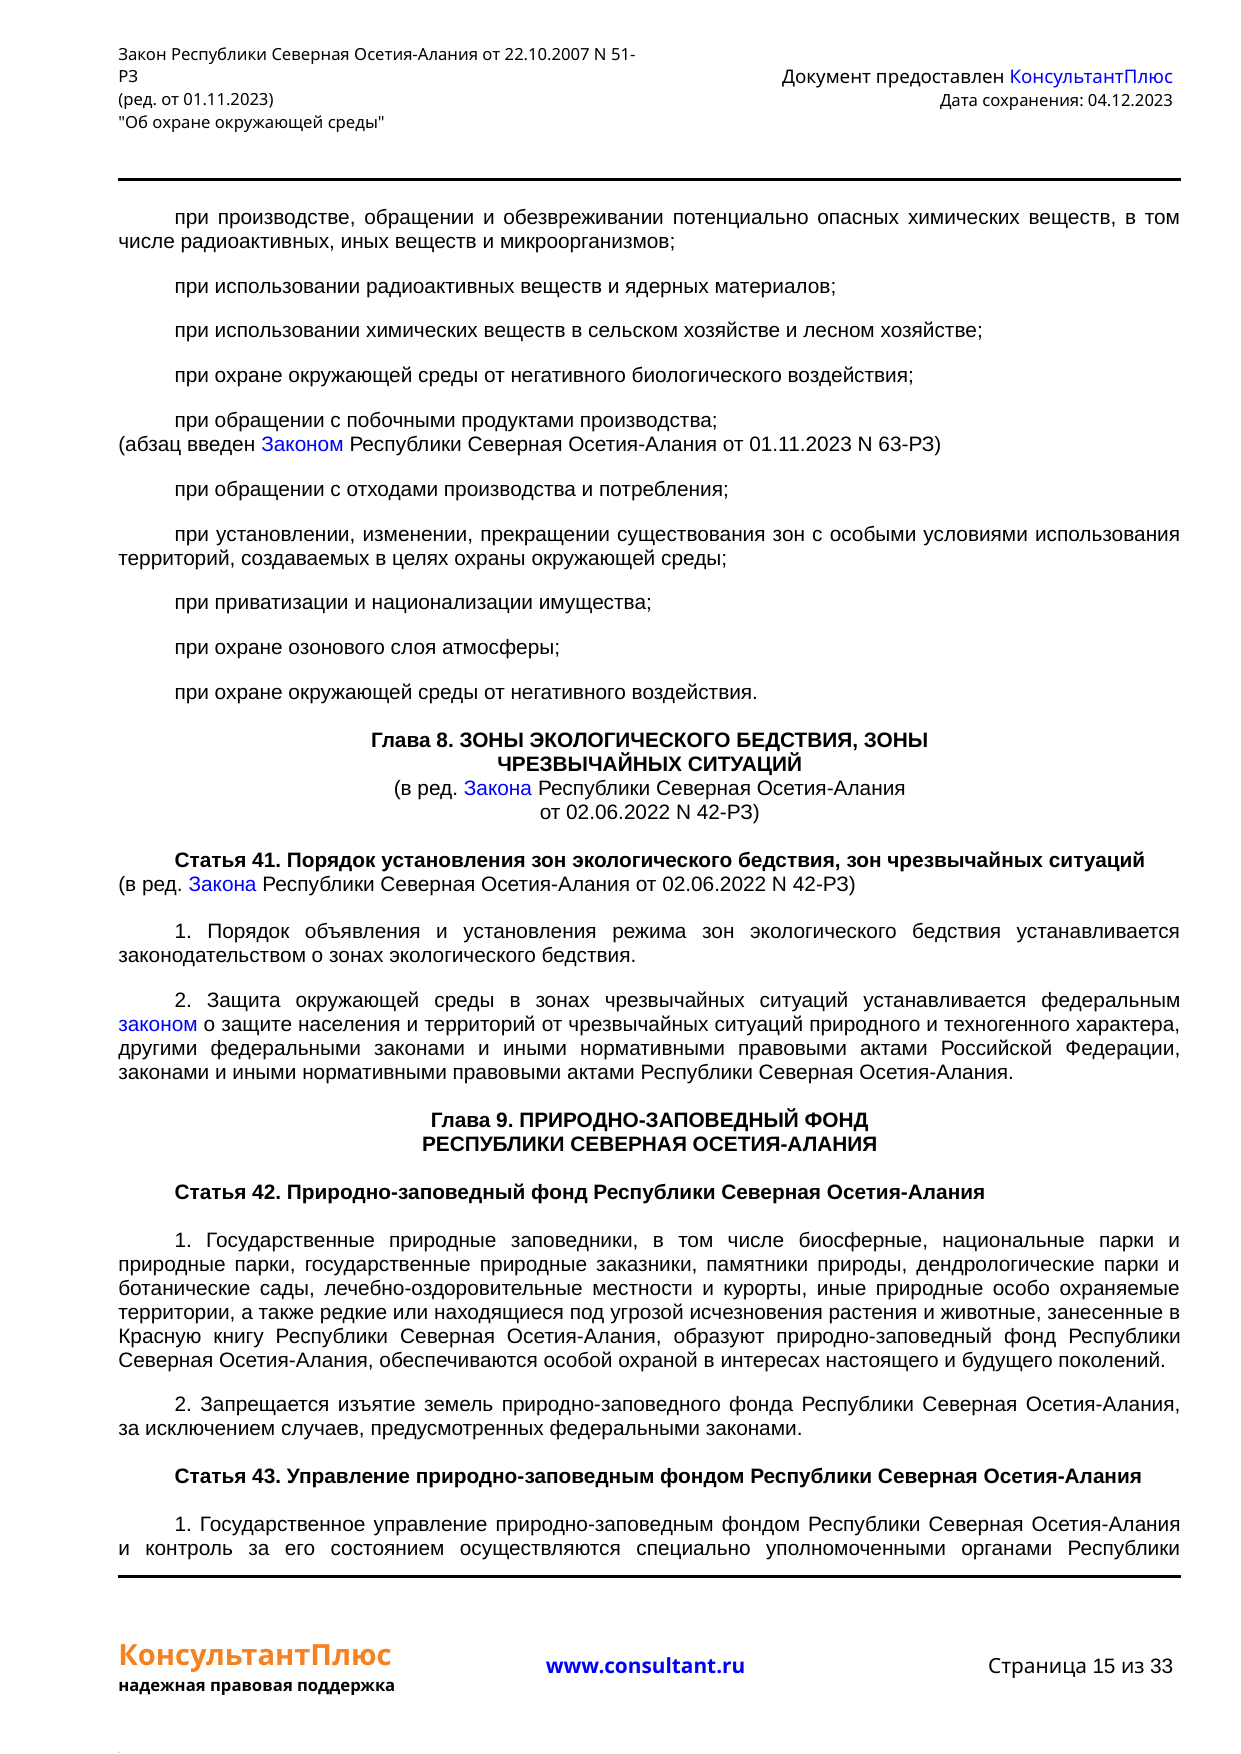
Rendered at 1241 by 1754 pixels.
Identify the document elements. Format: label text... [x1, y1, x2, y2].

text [118, 1512, 1181, 1560]
text 1. Порядок объявления и установления режима зон экологического бедствия устанавливается законодательством о зонах экологического бедствия. [118, 919, 1181, 967]
title Глава 9. ПРИРОДНО-ЗАПОВЕДНЫЙ ФОНД [118, 1108, 1181, 1132]
text при охране окружающей среды от негативного биологического воздействия; [118, 363, 1181, 387]
text при использовании радиоактивных веществ и ядерных материалов; [118, 273, 1181, 297]
text при охране озонового слоя атмосферы; [118, 635, 1181, 659]
text при установлении, изменении, прекращении существования зон с особыми условиями использования территорий, создаваемых в целях охраны окружающей среды; [118, 521, 1181, 569]
title Статья 41. Порядок установления зон экологического бедствия, зон чрезвычайных ситуаций [118, 847, 1181, 871]
text при использовании химических веществ в сельском хозяйстве и лесном хозяйстве; [118, 318, 1181, 342]
text 1. Государственные природные заповедники, в том числе биосферные, национальные парки и природные парки, государственные природные заказники, памятники природы, дендрологические парки и ботанические сады, лечебно-оздоровительные местности и курорты, иные природные особо охраняемые территории, а также редкие или находящиеся под угрозой исчезновения растения и животные, занесенные в Красную книгу Республики Северная Осетия-Алания, образуют природно-заповедный фонд Республики Северная Осетия-Алания, обеспечиваются особой охраной в интересах настоящего и будущего поколений. [118, 1228, 1181, 1371]
title Статья 42. Природно-заповедный фонд Республики Северная Осетия-Алания [118, 1180, 1181, 1204]
text при производстве, обращении и обезвреживании потенциально опасных химических веществ, в том числе радиоактивных, иных веществ и микроорганизмов; [118, 205, 1181, 253]
title РЕСПУБЛИКИ СЕВЕРНАЯ ОСЕТИЯ-АЛАНИЯ [118, 1132, 1181, 1156]
text от 02.06.2022 N 42-РЗ) [118, 799, 1181, 823]
text (в ред. Закона Республики Северная Осетия-Алания от 02.06.2022 N 42-РЗ) [118, 871, 1181, 895]
text (в ред. Закона Республики Северная Осетия-Алания [118, 776, 1181, 799]
text 2. Запрещается изъятие земель природно-заповедного фонда Республики Северная Осетия-Алания, за исключением случаев, предусмотренных федеральными законами. [118, 1392, 1181, 1440]
text при приватизации и национализации имущества; [118, 590, 1181, 614]
text при охране окружающей среды от негативного воздействия. [118, 680, 1181, 704]
text 2. Защита окружающей среды в зонах чрезвычайных ситуаций устанавливается федеральным законом о защите населения и территорий от чрезвычайных ситуаций природного и техногенного характера, другими федеральными законами и иными нормативными правовыми актами Российской Федерации, законами и иными нормативными правовыми актами Республики Северная Осетия-Алания. [118, 988, 1181, 1084]
text при обращении с отходами производства и потребления; [118, 477, 1181, 501]
title Глава 8. ЗОНЫ ЭКОЛОГИЧЕСКОГО БЕДСТВИЯ, ЗОНЫ [118, 728, 1181, 752]
title Статья 43. Управление природно-заповедным фондом Республики Северная Осетия-Алания [118, 1464, 1181, 1488]
title ЧРЕЗВЫЧАЙНЫХ СИТУАЦИЙ [118, 752, 1181, 776]
text при обращении с побочными продуктами производства; [118, 408, 1181, 432]
text (абзац введен Законом Республики Северная Осетия-Алания от 01.11.2023 N 63-РЗ) [118, 432, 1181, 456]
